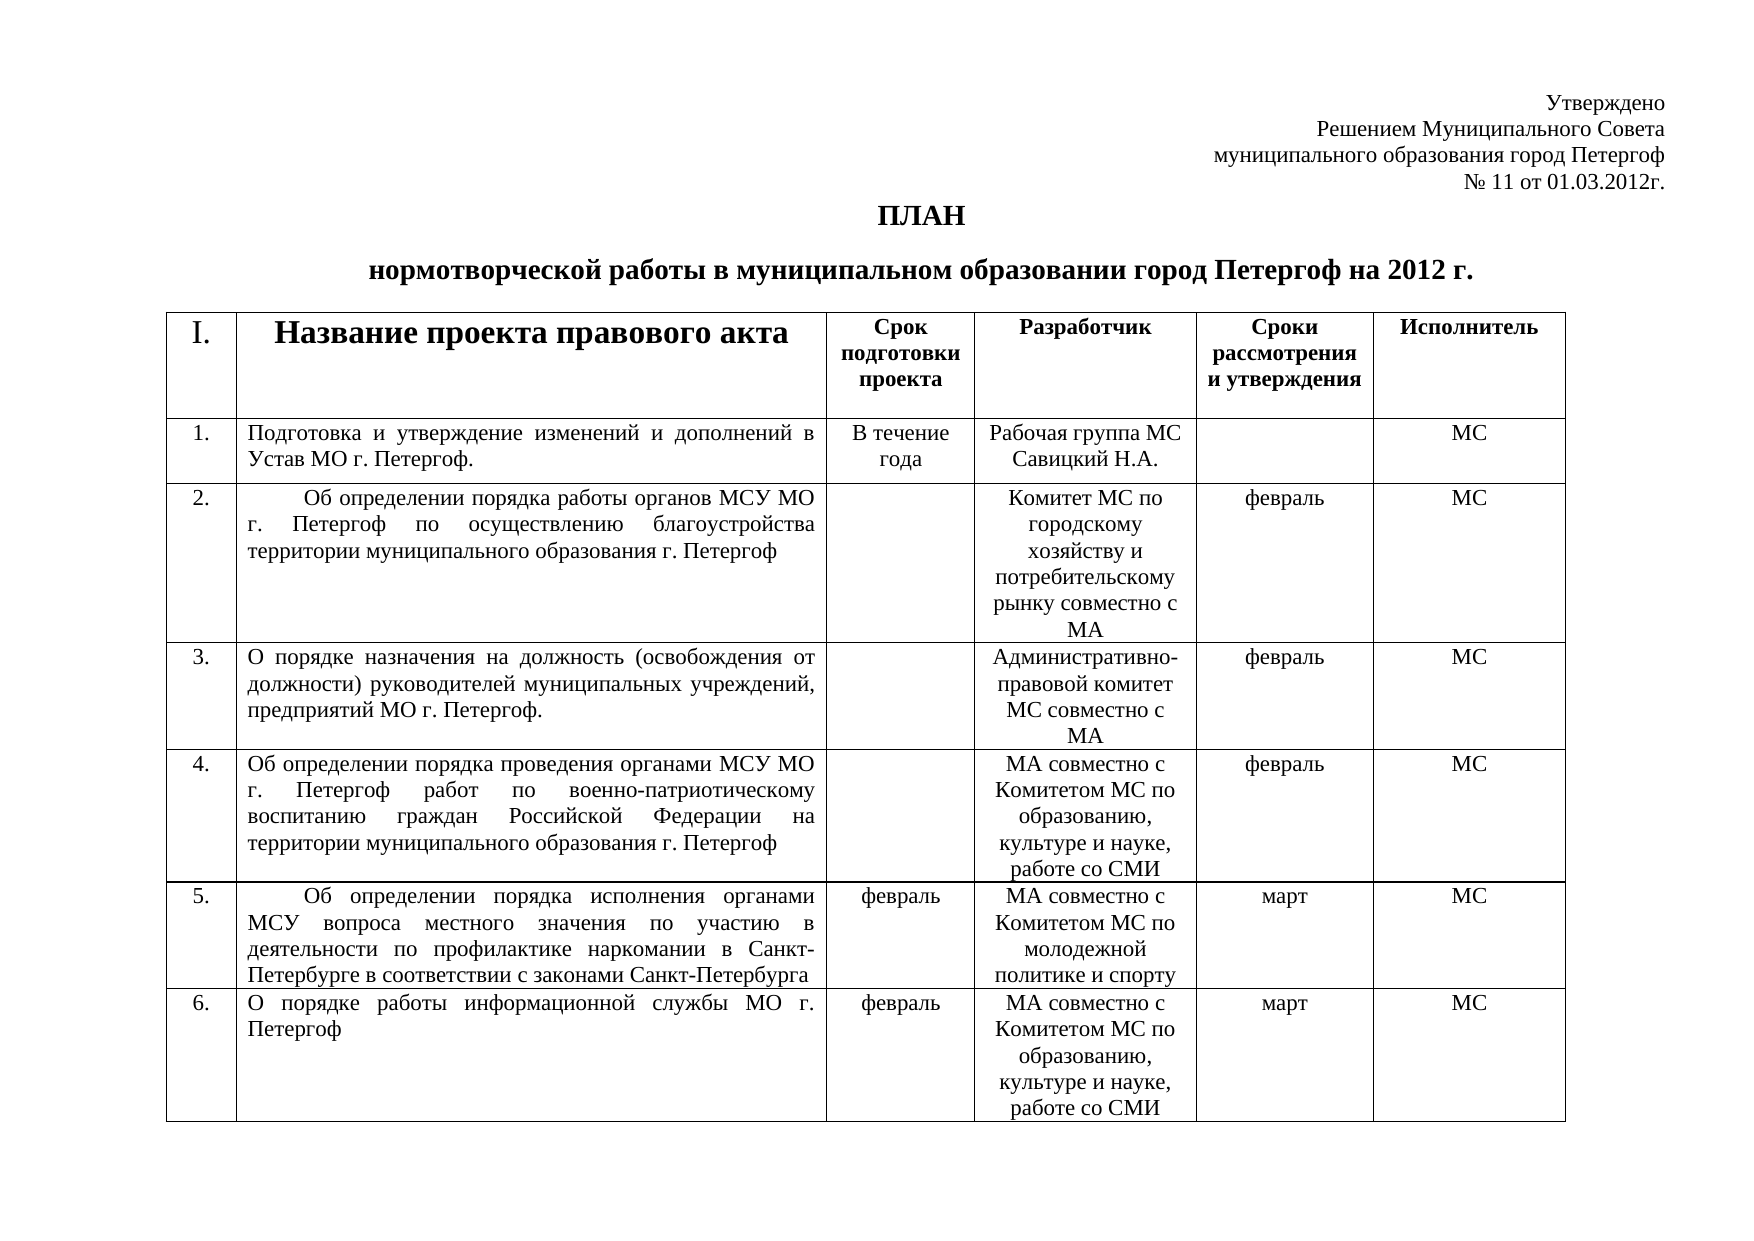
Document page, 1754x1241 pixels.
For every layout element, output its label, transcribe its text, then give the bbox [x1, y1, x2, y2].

table_header Название проекта правового акта [237, 313, 826, 418]
table_cell март [1197, 883, 1373, 988]
table_cell МС [1374, 484, 1565, 642]
table_header Исполнитель [1374, 313, 1565, 418]
table_cell МА совместно с Комитетом МС по образованию, культуре и науке, работе со СМИ [975, 989, 1196, 1121]
table_cell февраль [1197, 643, 1373, 749]
table_cell 3. [167, 643, 236, 749]
table_header I. [167, 313, 236, 418]
table_cell [1197, 419, 1373, 483]
table_header Разработчик [975, 313, 1196, 418]
table_header Сроки рассмотрения и утверждения [1197, 313, 1373, 418]
table_cell февраль [1197, 750, 1373, 881]
table_cell О порядке работы информационной службы МО г. Петергоф [237, 989, 826, 1121]
table_cell МС [1374, 989, 1565, 1121]
table_cell Об определении порядка проведения органами МСУ МО г. Петергоф работ по военно-патриотическому воспитанию граждан Российской Федерации на территории муниципального образования г. Петергоф [237, 750, 826, 881]
table_cell 6. [167, 989, 236, 1121]
table_cell МС [1374, 643, 1565, 749]
table_cell МС [1374, 419, 1565, 483]
table_cell [827, 484, 974, 642]
table_cell 2. [167, 484, 236, 642]
table_cell МС [1374, 883, 1565, 988]
table_cell В течение года [827, 419, 974, 483]
table_cell Подготовка и утверждение изменений и дополнений в Устав МО г. Петергоф. [237, 419, 826, 483]
table_cell МС [1374, 750, 1565, 881]
table_cell 1. [167, 419, 236, 483]
table_header Срок подготовки проекта [827, 313, 974, 418]
table_cell март [1197, 989, 1373, 1121]
table_cell [827, 643, 974, 749]
table_cell Комитет МС по городскому хозяйству и потребительскому рынку совместно с МА [975, 484, 1196, 642]
table_cell Об определении порядка работы органов МСУ МО г. Петергоф по осуществлению благоустройства территории муниципального образования г. Петергоф [237, 484, 826, 642]
table_cell МА совместно с Комитетом МС по образованию, культуре и науке, работе со СМИ [975, 750, 1196, 881]
text Решением Муниципального Совета [177, 115, 1665, 141]
text Утверждено [177, 89, 1665, 115]
table_cell 5. [167, 883, 236, 988]
table_cell [827, 750, 974, 881]
text нормотворческой работы в муниципальном образовании город Петергоф на 2012 г. [177, 252, 1665, 286]
table_cell Рабочая группа МС Савицкий Н.А. [975, 419, 1196, 483]
text ПЛАН [177, 198, 1665, 231]
text муниципального образования город Петергоф [177, 141, 1665, 168]
table_cell 4. [167, 750, 236, 881]
table_cell МА совместно с Комитетом МС по молодежной политике и спорту [975, 883, 1196, 988]
table_cell февраль [827, 989, 974, 1121]
table_cell Административно-правовой комитет МС совместно с МА [975, 643, 1196, 749]
table_cell Об определении порядка исполнения органами МСУ вопроса местного значения по участию в деятельности по профилактике наркомании в Санкт-Петербурге в соответствии с законами Санкт-Петербурга [237, 883, 826, 988]
table_cell О порядке назначения на должность (освобождения от должности) руководителей муниципальных учреждений, предприятий МО г. Петергоф. [237, 643, 826, 749]
table_cell февраль [827, 883, 974, 988]
table_cell февраль [1197, 484, 1373, 642]
text № 11 от 01.03.2012г. [177, 168, 1665, 194]
